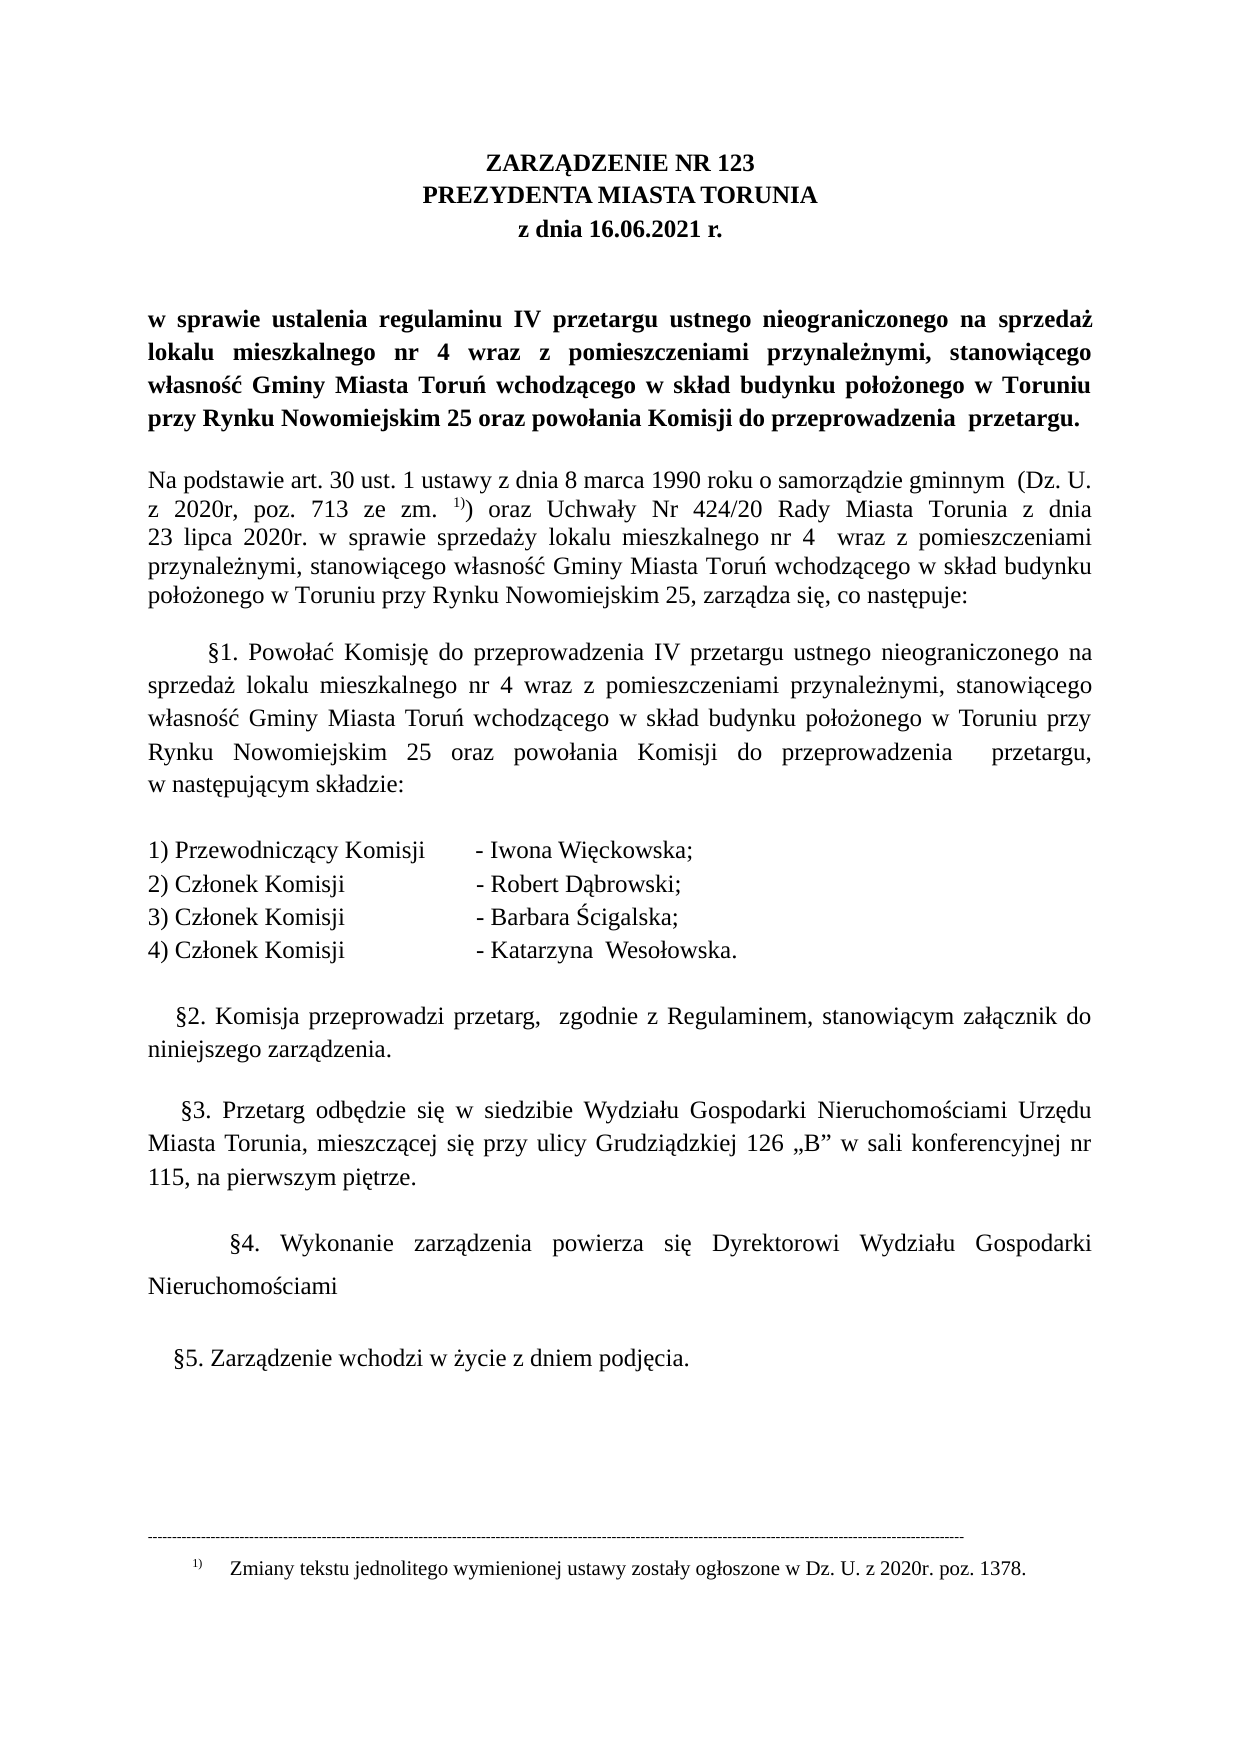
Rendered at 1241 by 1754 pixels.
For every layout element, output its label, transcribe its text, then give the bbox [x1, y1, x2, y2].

text ZARZĄDZENIE NR 123 [148, 148, 1093, 176]
text w sprawie ustalenia regulaminu IV przetargu ustnego nieograniczonego na sprzedaż lokalu mieszkalnego nr 4 wraz z pomieszczeniami przynależnymi, stanowiącego własność Gminy Miasta Toruń wchodzącego w skład budynku położonego w Toruniu przy Rynku Nowomiejskim 25 oraz powołania Komisji do przeprowadzenia przetargu. [148, 304, 1093, 432]
text 2) Członek Komisji - Robert Dąbrowski; [148, 869, 1093, 897]
text 1) Przewodniczący Komisji - Iwona Więckowska; [148, 836, 1093, 864]
text 3) Członek Komisji - Barbara Ścigalska; [148, 902, 1093, 930]
text §1. Powołać Komisję do przeprowadzenia IV przetargu ustnego nieograniczonego na sprzedaż lokalu mieszkalnego nr 4 wraz z pomieszczeniami przynależnymi, stanowiącego własność Gminy Miasta Toruń wchodzącego w skład budynku położonego w Toruniu przy Rynku Nowomiejskim 25 oraz powołania Komisji do przeprowadzenia przetargu, w następującym składzie: [148, 637, 1093, 798]
list Zmiany tekstu jednolitego wymienionej ustawy zostały ogłoszone w Dz. U. z 2020r. poz. 1378. [192, 1556, 1093, 1580]
text Na podstawie art. 30 ust. 1 ustawy z dnia 8 marca 1990 roku o samorządzie gminnym (Dz. U. z 2020r, poz. 713 ze zm. 1)) oraz Uchwały Nr 424/20 Rady Miasta Torunia z dnia 23 lipca 2020r. w sprawie sprzedaży lokalu mieszkalnego nr 4 wraz z pomieszczeniami przynależnymi, stanowiącego własność Gminy Miasta Toruń wchodzącego w skład budynku położonego w Toruniu przy Rynku Nowomiejskim 25, zarządza się, co następuje: [148, 465, 1093, 609]
text §3. Przetarg odbędzie się w siedzibie Wydziału Gospodarki Nieruchomościami Urzędu Miasta Torunia, mieszczącej się przy ulicy Grudziądzkiej 126 „B” w sali konferencyjnej nr 115, na pierwszym piętrze. [148, 1096, 1093, 1190]
text §2. Komisja przeprowadzi przetarg, zgodnie z Regulaminem, stanowiącym załącznik do niniejszego zarządzenia. [148, 1001, 1093, 1062]
text PREZYDENTA MIASTA TORUNIA [148, 181, 1093, 209]
text §5. Zarządzenie wchodzi w życie z dniem podjęcia. [148, 1343, 1093, 1371]
text ------------------------------------------------------------------------------------------------------------------------------------------------------------------------- [148, 1527, 1093, 1556]
text 4) Członek Komisji - Katarzyna Wesołowska. [148, 935, 1093, 963]
text z dnia 16.06.2021 r. [148, 214, 1093, 242]
text §4. Wykonanie zarządzenia powierza się Dyrektorowi Wydziału Gospodarki Nieruchomościami [148, 1228, 1093, 1299]
